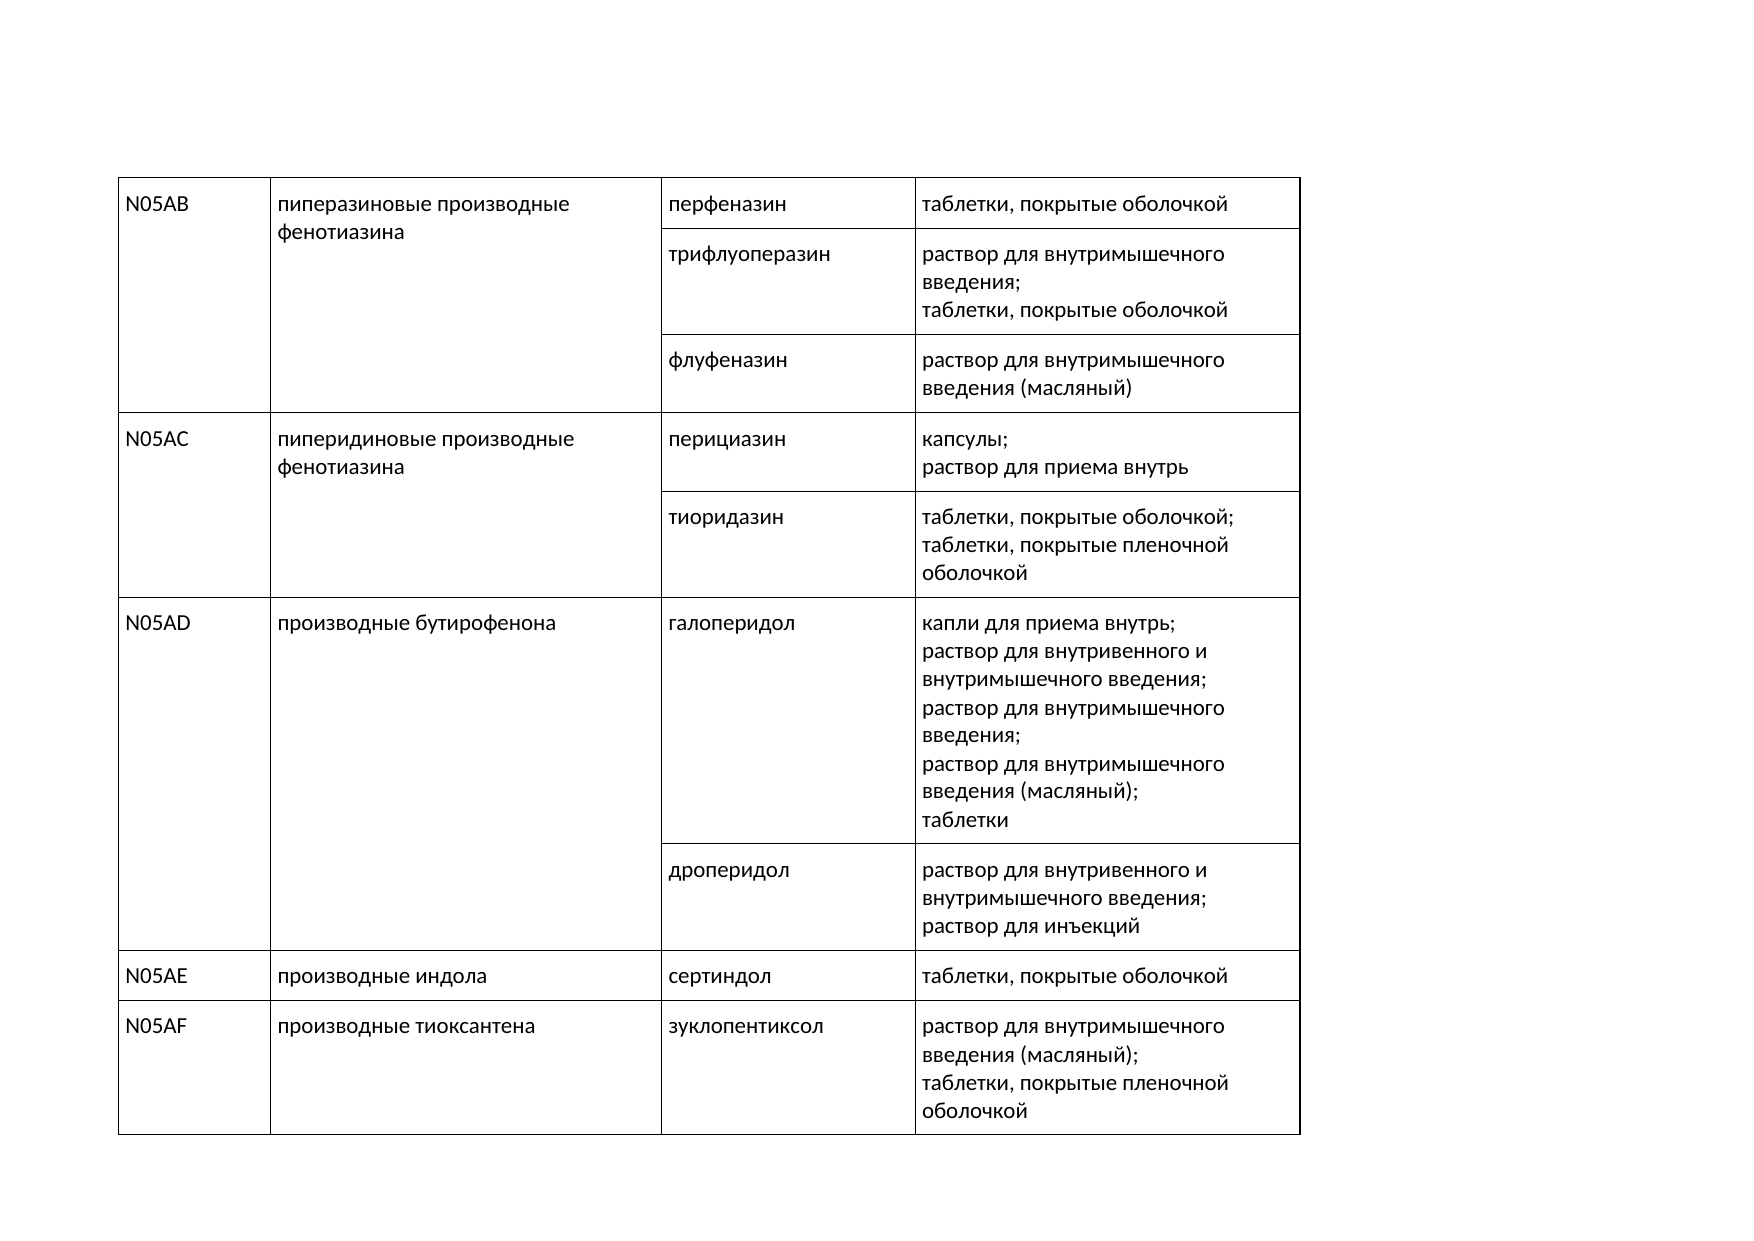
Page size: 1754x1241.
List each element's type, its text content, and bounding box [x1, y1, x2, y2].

table_cell тиоридазин [662, 492, 915, 597]
table_cell галоперидол [662, 598, 915, 843]
table_cell производные индола [271, 951, 661, 1000]
table_cell N05AD [119, 598, 270, 950]
table_cell дроперидол [662, 844, 915, 950]
table_cell пиперазиновые производные фенотиазина [271, 178, 661, 412]
table_cell сертиндол [662, 951, 915, 1000]
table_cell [271, 1001, 661, 1134]
table_cell N05AC [119, 413, 270, 597]
table_cell раствор для внутримышечного введения (масляный); таблетки, покрытые пленочной оболочкой [916, 1001, 1299, 1134]
table_cell N05AE [119, 951, 270, 1000]
table_cell капли для приема внутрь; раствор для внутривенного и внутримышечного введения; раствор для внутримышечного введения; раствор для внутримышечного введения (масляный); таблетки [916, 598, 1299, 843]
table_cell зуклопентиксол [662, 1001, 915, 1134]
table_cell пиперидиновые производные фенотиазина [271, 413, 661, 597]
table_cell N05AF [119, 1001, 270, 1134]
table_cell раствор для внутривенного и внутримышечного введения; раствор для инъекций [916, 844, 1299, 950]
table_cell N05AB [119, 178, 270, 412]
table_cell таблетки, покрытые оболочкой [916, 951, 1299, 1000]
table_cell таблетки, покрытые оболочкой [916, 178, 1299, 227]
table_cell таблетки, покрытые оболочкой; таблетки, покрытые пленочной оболочкой [916, 492, 1299, 597]
table_cell трифлуоперазин [662, 229, 915, 334]
table_cell производные бутирофенона [271, 598, 661, 950]
table_cell флуфеназин [662, 335, 915, 412]
table_cell раствор для внутримышечного введения (масляный) [916, 335, 1299, 412]
table_cell раствор для внутримышечного введения; таблетки, покрытые оболочкой [916, 229, 1299, 334]
table_cell перфеназин [662, 178, 915, 227]
table_cell капсулы; раствор для приема внутрь [916, 413, 1299, 491]
table_cell перициазин [662, 413, 915, 491]
